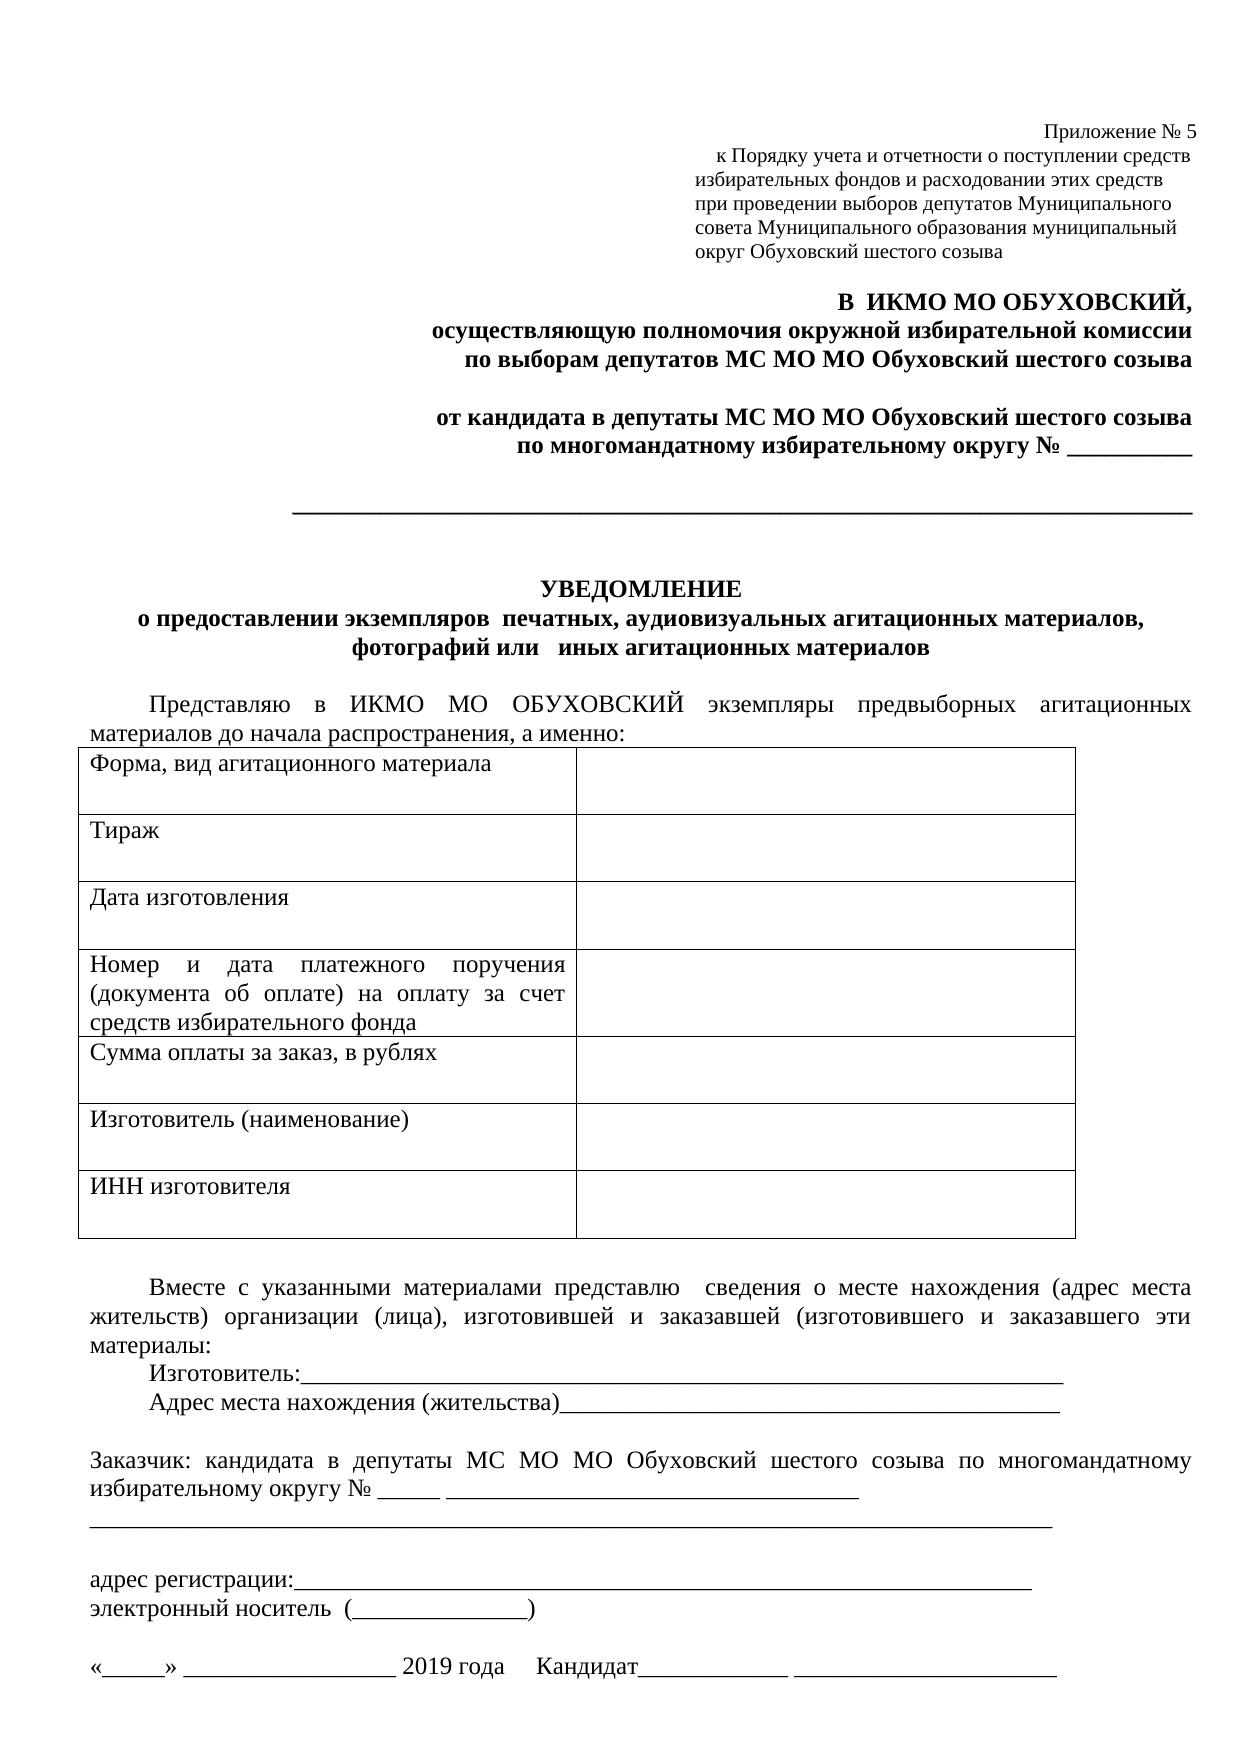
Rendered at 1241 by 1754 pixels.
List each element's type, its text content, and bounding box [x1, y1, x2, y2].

text электронный носитель (______________) [89, 1593, 1192, 1622]
table_cell Сумма оплаты за заказ, в рублях [79, 1037, 576, 1103]
text о предоставлении экземпляров печатных, аудиовизуальных агитационных материалов, фотографий или иных агитационных материалов [89, 603, 1192, 660]
table_cell [577, 950, 1075, 1036]
text ________________________________________________________________________ [89, 488, 1192, 517]
table_cell [577, 1171, 1075, 1238]
table_cell Дата изготовления [79, 882, 576, 948]
text Представляю в ИКМО МО ОБУХОВСКИЙ экземпляры предвыборных агитационных материалов до начала распространения, а именно: [89, 689, 1192, 747]
table_cell [577, 882, 1075, 948]
text по выборам депутатов МС МО МО Обуховский шестого созыва [89, 344, 1192, 373]
text осуществляющую полномочия окружной избирательной комиссии [89, 315, 1192, 344]
table_header [577, 748, 1075, 814]
text к Порядку учета и отчетности о поступлении средств избирательных фондов и расходовании этих средств при проведении выборов депутатов Муниципального совета Муниципального образования муниципальный округ Обуховский шестого созыва [695, 143, 1197, 263]
table_cell ИНН изготовителя [79, 1171, 576, 1238]
text адрес регистрации:___________________________________________________________ [89, 1564, 1192, 1593]
text «_____» _________________ 2019 года Кандидат____________ _____________________ [89, 1651, 1192, 1679]
text УВЕДОМЛЕНИЕ [89, 574, 1192, 603]
table_cell [577, 815, 1075, 881]
text (подпись, дата, инициалы, фамилия)Приложение № 5 [89, 119, 1197, 143]
text Изготовитель:_____________________________________________________________ [89, 1358, 1192, 1387]
table_cell [577, 1037, 1075, 1103]
table_cell Тираж [79, 815, 576, 881]
text по многомандатному избирательному округу № __________ [89, 430, 1192, 459]
table_cell Изготовитель (наименование) [79, 1104, 576, 1170]
table_header Форма, вид агитационного материала [79, 748, 576, 814]
table_cell [577, 1104, 1075, 1170]
text Заказчик: кандидата в депутаты МС МО МО Обуховский шестого созыва по многомандатному избирательному округу № _____ _________________________________ [89, 1445, 1192, 1502]
text _____________________________________________________________________________ [89, 1502, 1192, 1531]
text Вместе с указанными материалами представлю сведения о месте нахождения (адрес места жительств) организации (лица), изготовившей и заказавшей (изготовившего и заказавшего эти материалы: [89, 1272, 1192, 1358]
text В ИКМО МО ОБУХОВСКИЙ, [89, 287, 1192, 315]
text от кандидата в депутаты МС МО МО Обуховский шестого созыва [89, 402, 1192, 430]
text Адрес места нахождения (жительства)________________________________________ [89, 1387, 1192, 1416]
table_cell Номер и дата платежного поручения (документа об оплате) на оплату за счет средств избирательного фонда [79, 950, 576, 1036]
